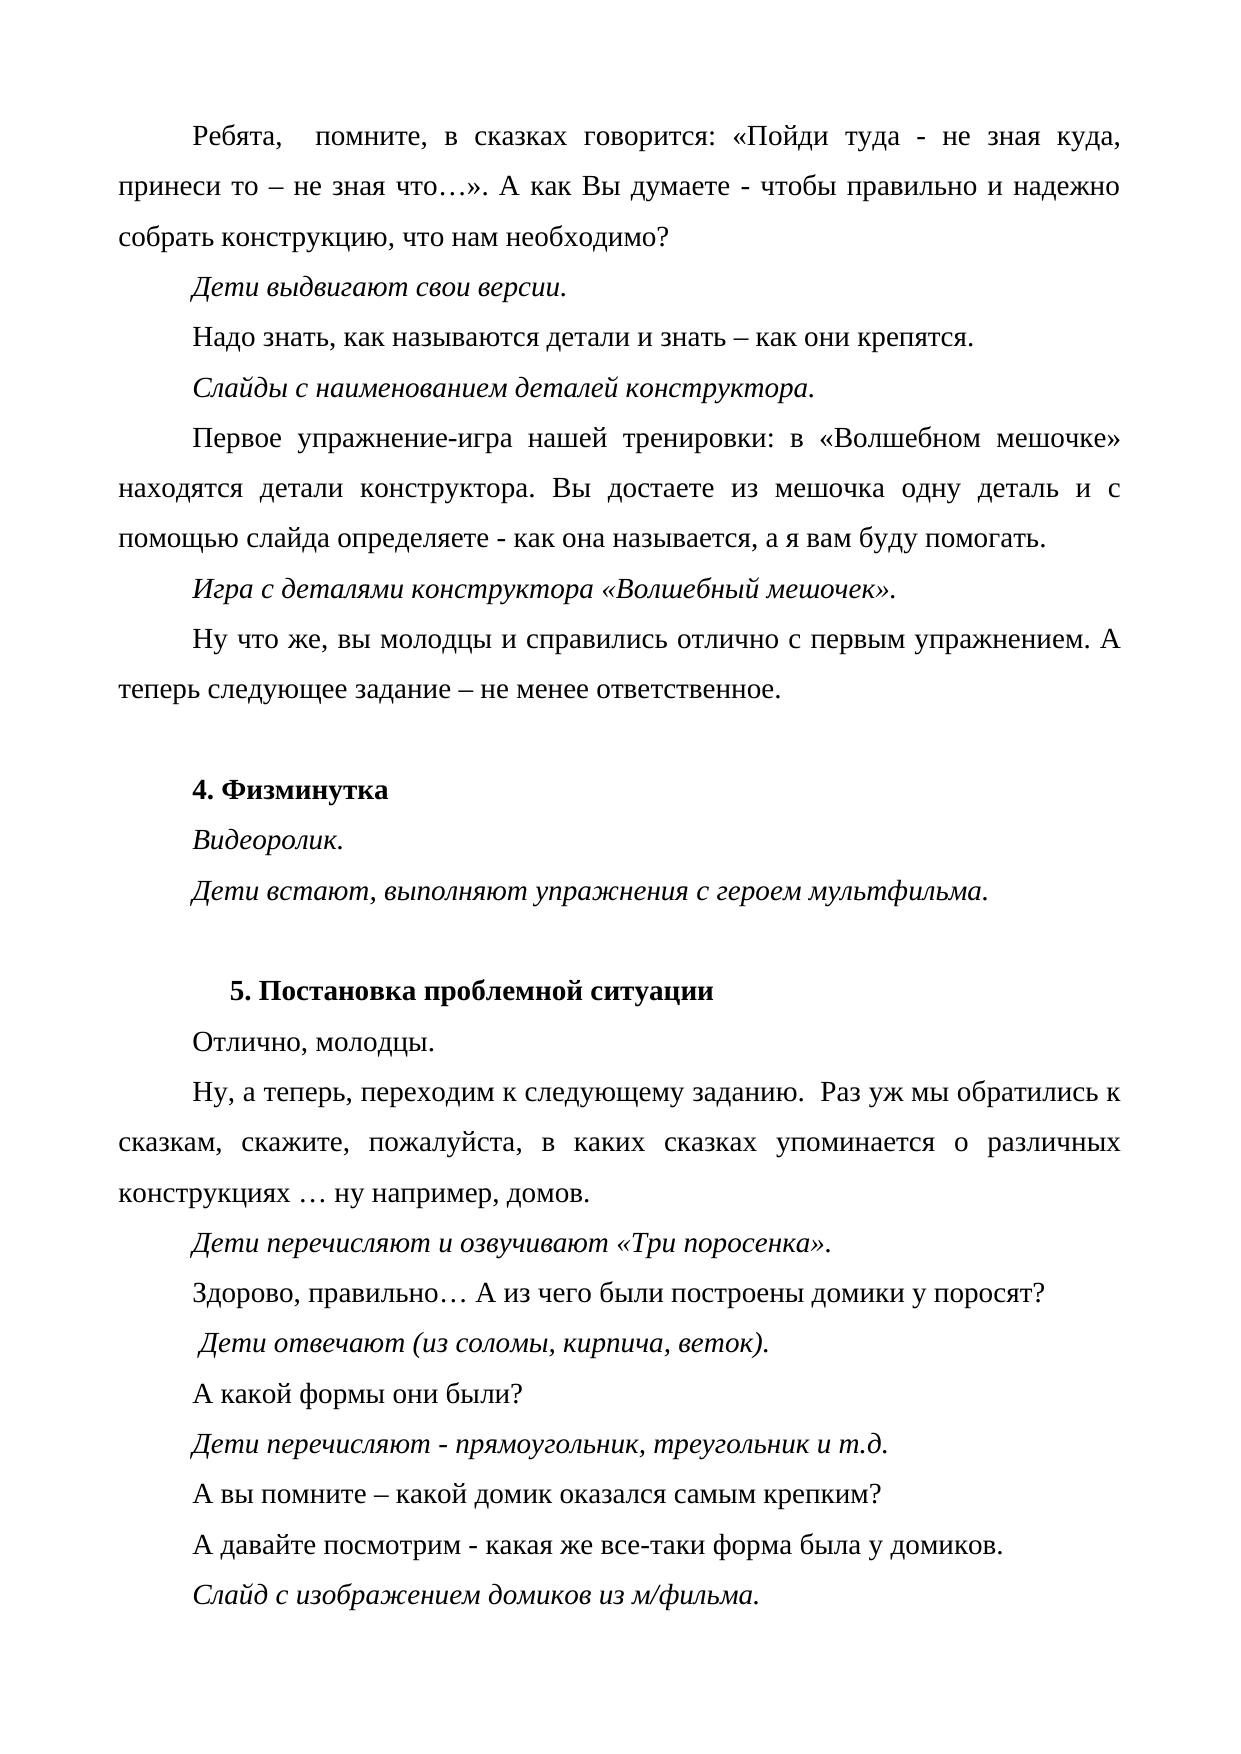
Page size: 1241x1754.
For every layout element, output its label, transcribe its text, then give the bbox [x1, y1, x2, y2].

text Здорово, правильно… А из чего были построены домики у поросят? [118, 1275, 1122, 1309]
text Слайды с наименованием деталей конструктора. [118, 370, 1122, 403]
text Дети выдвигают свои версии. [118, 269, 1122, 303]
text Надо знать, как называются детали и знать – как они крепятся. [118, 319, 1122, 353]
text Отлично, молодцы. [118, 1024, 1122, 1057]
text Первое упражнение-игра нашей тренировки: в «Волшебном мешочке» находятся детали конструктора. Вы достаете из мешочка одну деталь и с помощью слайда определяете - как она называется, а я вам буду помогать. [118, 420, 1122, 554]
text Ну что же, вы молодцы и справились отлично с первым упражнением. А теперь следующее задание – не менее ответственное. [118, 621, 1122, 705]
text Игра с деталями конструктора «Волшебный мешочек». [118, 571, 1122, 604]
text Дети отвечают (из соломы, кирпича, веток). [118, 1326, 1122, 1359]
text А давайте посмотрим - какая же все-таки форма была у домиков. [118, 1527, 1122, 1560]
text Видеоролик. [118, 822, 1122, 856]
text 5. Постановка проблемной ситуации [156, 973, 1122, 1007]
text Дети перечисляют и озвучивают «Три поросенка». [118, 1225, 1122, 1258]
text Дети перечисляют - прямоугольник, треугольник и т.д. [118, 1426, 1122, 1460]
text Слайд с изображением домиков из м/фильма. [118, 1577, 1122, 1611]
text Ребята, помните, в сказках говорится: «Пойди туда - не зная куда, принеси то – не зная что…». А как Вы думаете - чтобы правильно и надежно собрать конструкцию, что нам необходимо? [118, 118, 1122, 252]
text Дети встают, выполняют упражнения с героем мультфильма. [118, 873, 1122, 906]
text 4. Физминутка [118, 772, 1122, 806]
text А какой формы они были? [118, 1376, 1122, 1409]
text А вы помните – какой домик оказался самым крепким? [118, 1477, 1122, 1510]
text Ну, а теперь, переходим к следующему заданию. Раз уж мы обратились к сказкам, скажите, пожалуйста, в каких сказках упоминается о различных конструкциях … ну например, домов. [118, 1074, 1122, 1208]
